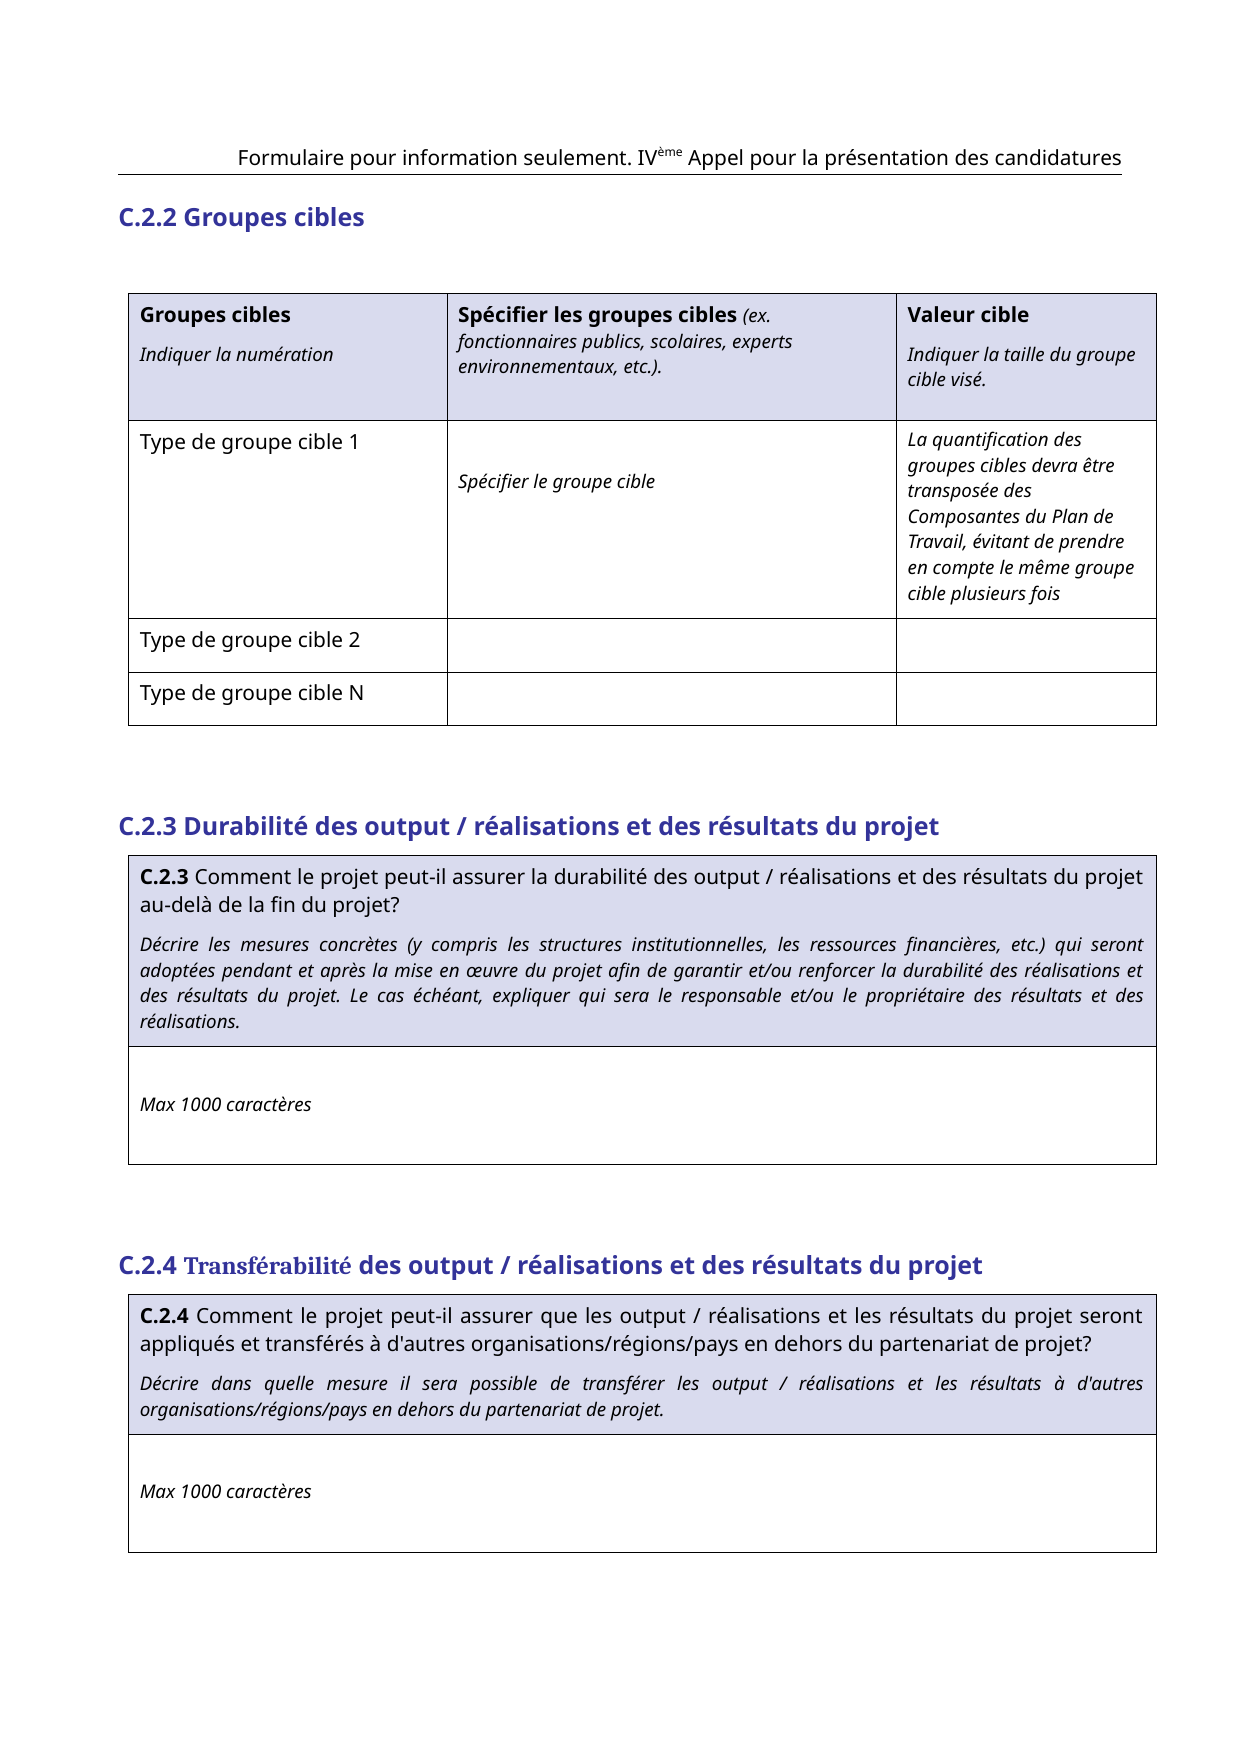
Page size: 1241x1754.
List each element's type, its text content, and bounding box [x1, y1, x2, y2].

text C.2.4 Transférabilité des output / réalisations et des résultats du projet [118, 1247, 1122, 1281]
table_cell Type de groupe cible 2 [129, 619, 447, 672]
table_cell [448, 673, 896, 725]
table_cell [897, 619, 1156, 672]
text C.2.2 Groupes cibles [118, 200, 1122, 234]
table_cell [448, 619, 896, 672]
table_cell Type de groupe cible 1 [129, 421, 447, 618]
table_cell Type de groupe cible N [129, 673, 447, 725]
table_header C.2.4 Comment le projet peut-il assurer que les output / réalisations et les résultats du projet seront appliqués et transférés à d'autres organisations/régions/pays en dehors du partenariat de projet? Décrire dans quelle mesure il sera possible de transférer les output / réalisations et les résultats à d'autres organisations/régions/pays en dehors du partenariat de projet. [129, 1295, 1156, 1434]
table_cell Max 1000 caractères [129, 1435, 1156, 1552]
table_cell La quantification des groupes cibles devra être transposée des Composantes du Plan de Travail, évitant de prendre en compte le même groupe cible plusieurs fois [897, 421, 1156, 618]
table_cell Max 1000 caractères [129, 1047, 1156, 1164]
table_header C.2.3 Comment le projet peut-il assurer la durabilité des output / réalisations et des résultats du projet au-delà de la fin du projet? Décrire les mesures concrètes (y compris les structures institutionnelles, les ressources financières, etc.) qui seront adoptées pendant et après la mise en œuvre du projet afin de garantir et/ou renforcer la durabilité des réalisations et des résultats du projet. Le cas échéant, expliquer qui sera le responsable et/ou le propriétaire des résultats et des réalisations. [129, 856, 1156, 1046]
table_cell [897, 673, 1156, 725]
table_header Spécifier les groupes cibles (ex. fonctionnaires publics, scolaires, experts environnementaux, etc.). [448, 294, 896, 420]
text C.2.3 Durabilité des output / réalisations et des résultats du projet [118, 808, 1122, 842]
table_header Groupes cibles Indiquer la numération [129, 294, 447, 420]
table_cell Spécifier le groupe cible [448, 421, 896, 618]
table_header Valeur cible Indiquer la taille du groupe cible visé. [897, 294, 1156, 420]
